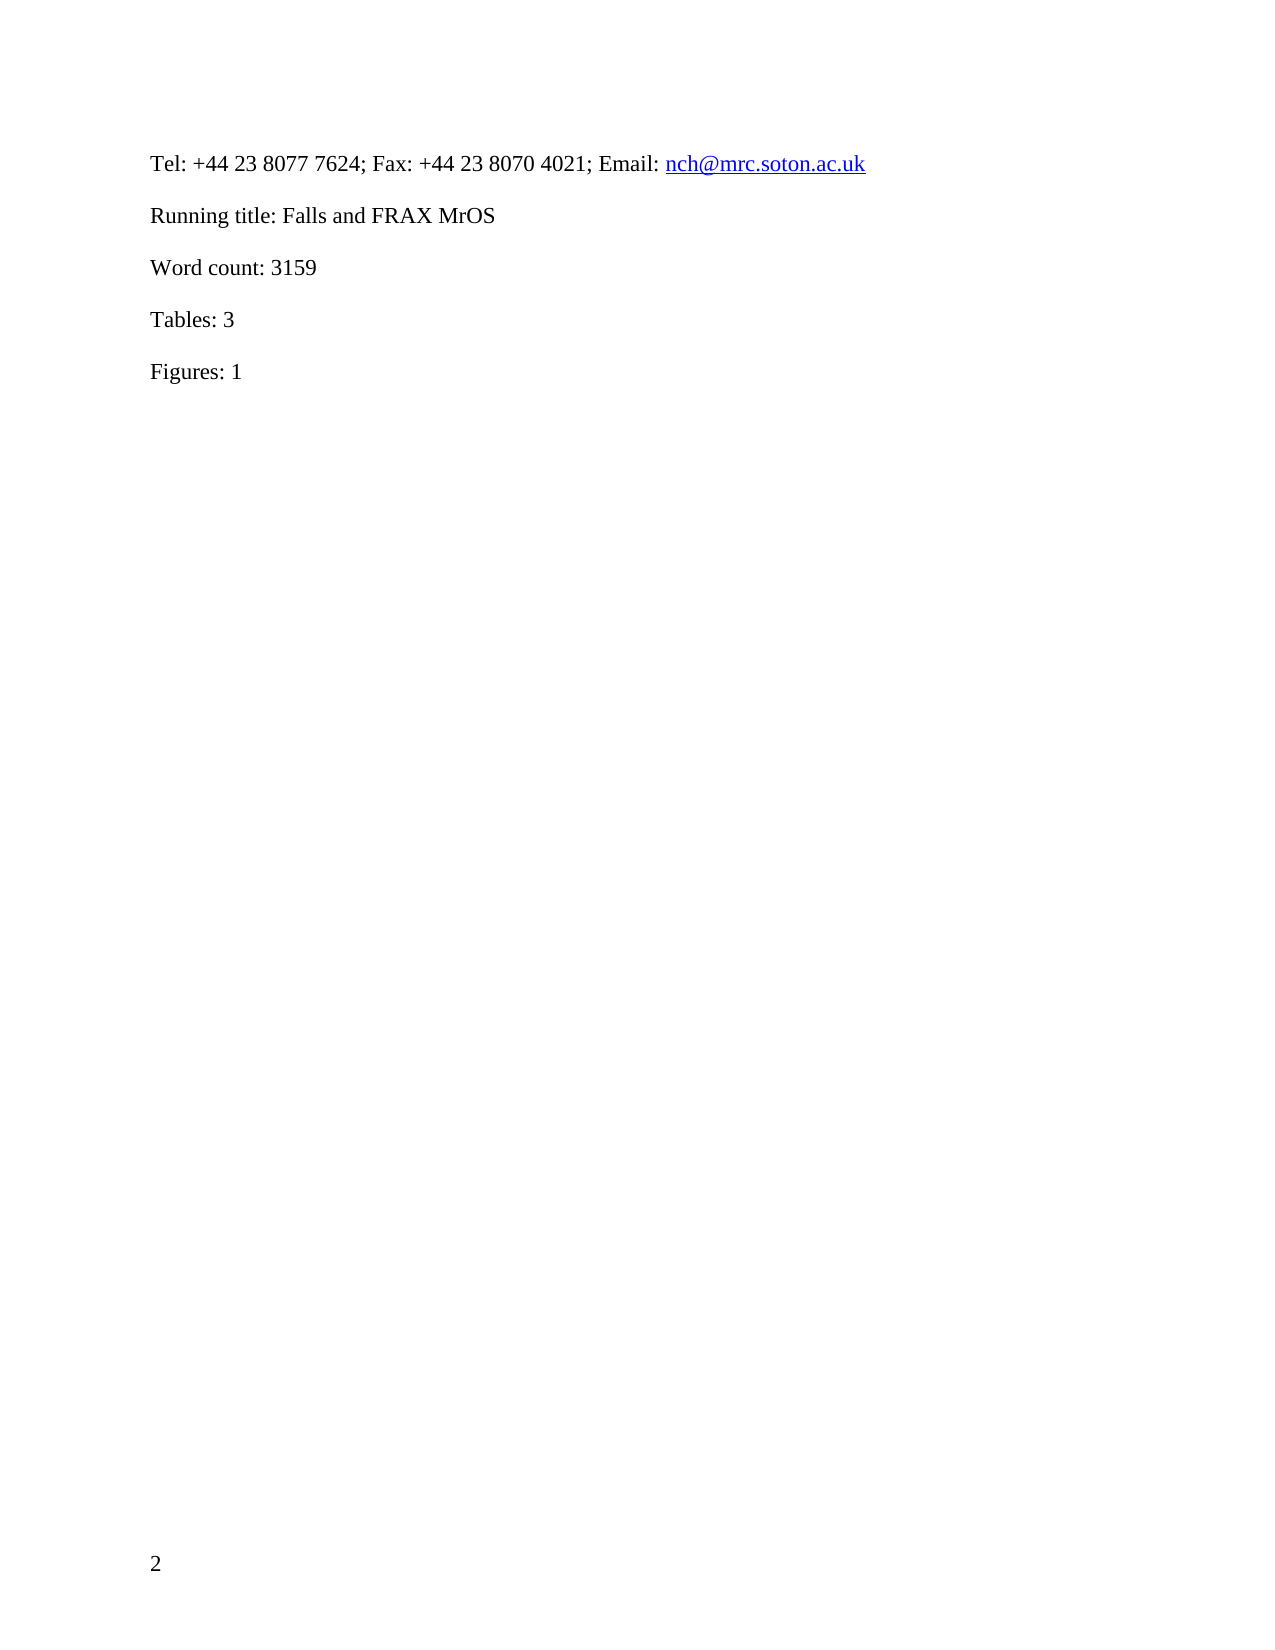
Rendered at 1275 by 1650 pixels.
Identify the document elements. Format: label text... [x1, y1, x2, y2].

text Figures: 1 [150, 358, 1125, 384]
text Word count: 3159 [150, 254, 1125, 280]
text Tel: +44 23 8077 7624; Fax: +44 23 8070 4021; Email: nch@mrc.soton.ac.uk [150, 150, 1125, 176]
text Running title: Falls and FRAX MrOS [150, 202, 1125, 228]
text Tables: 3 [150, 306, 1125, 332]
